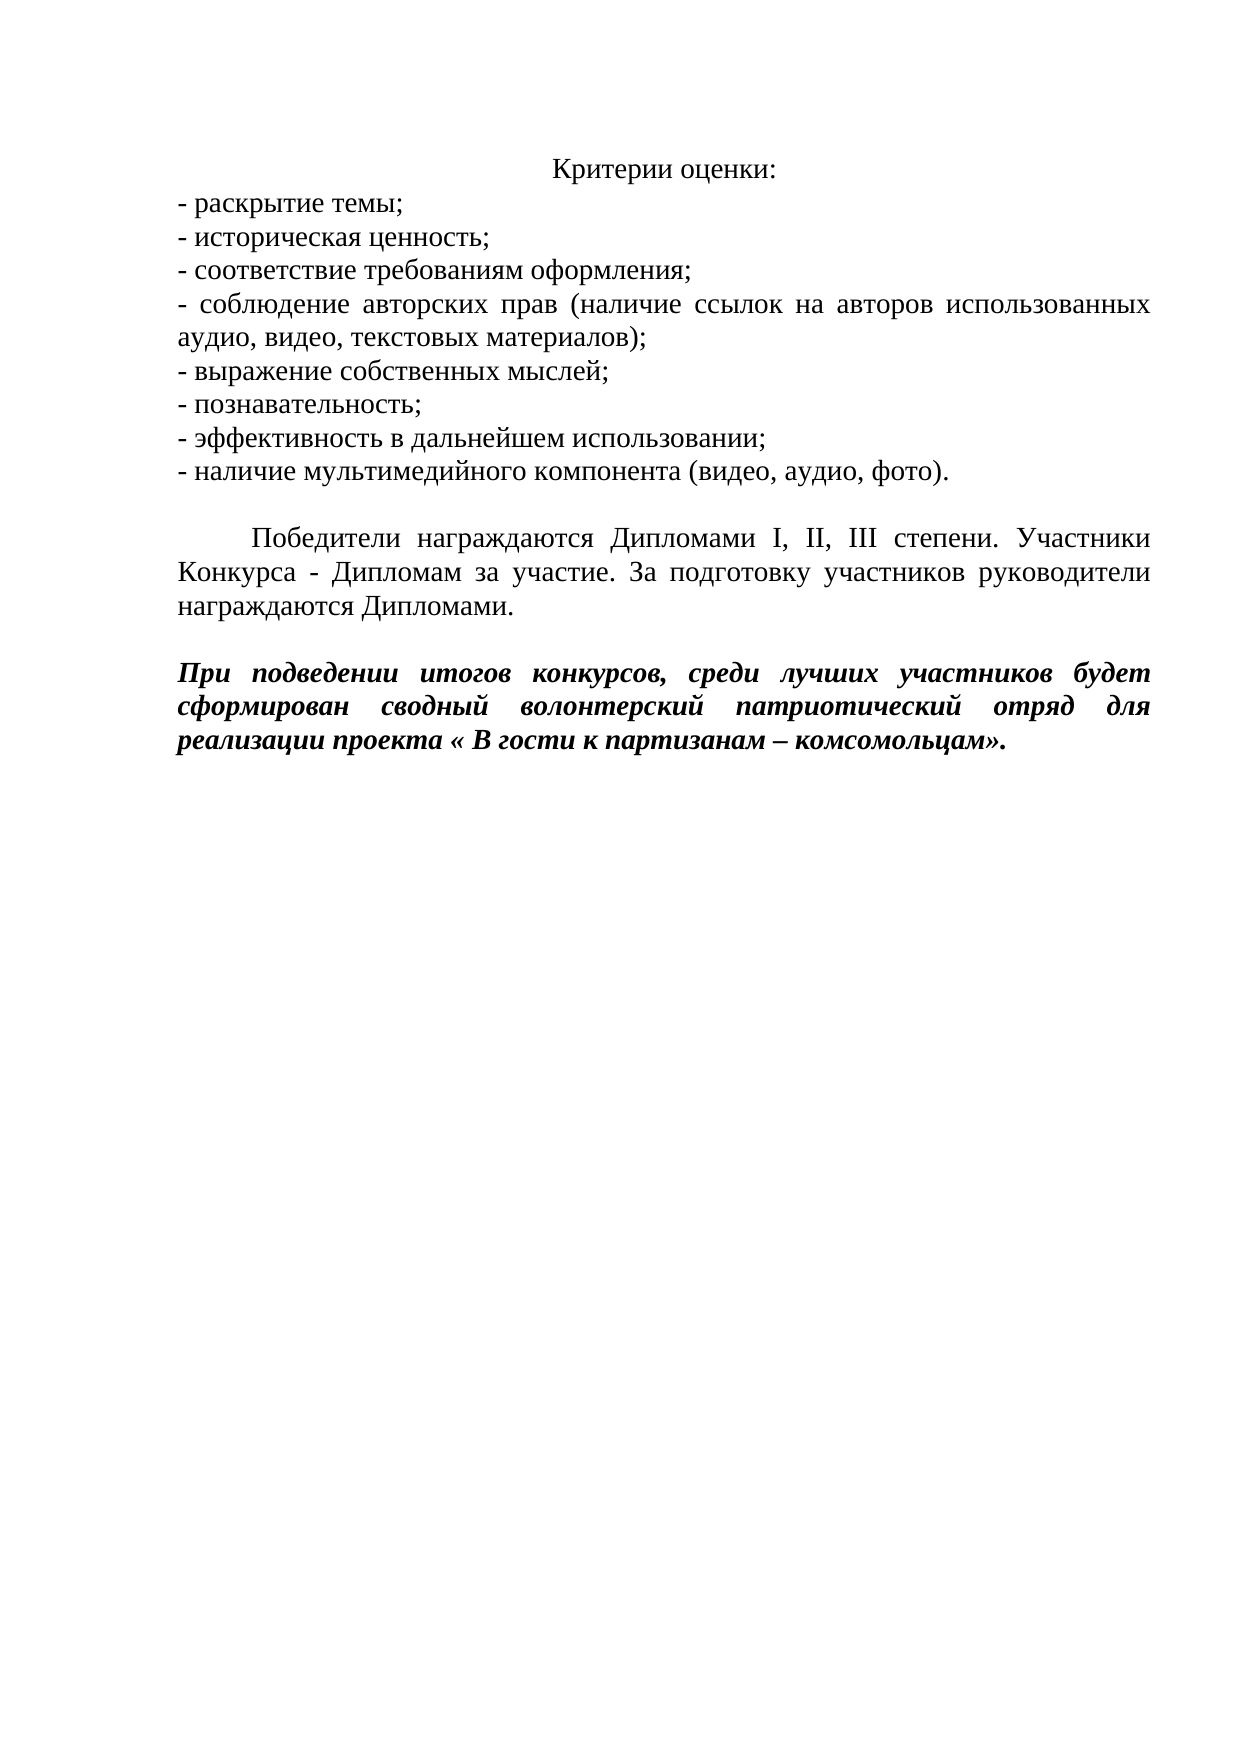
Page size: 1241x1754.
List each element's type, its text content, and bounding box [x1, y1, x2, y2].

text Победители награждаются Дипломами I, II, III степени. Участники Конкурса - Дипломам за участие. За подготовку участников руководители награждаются Дипломами. [177, 521, 1152, 621]
text Критерии оценки: [177, 152, 1152, 185]
text - соблюдение авторских прав (наличие ссылок на авторов использованных аудио, видео, текстовых материалов); [177, 286, 1152, 353]
text - историческая ценность; [177, 219, 1152, 252]
text - выражение собственных мыслей; [177, 353, 1152, 386]
text - соответствие требованиям оформления; [177, 252, 1152, 286]
text При подведении итогов конкурсов, среди лучших участников будет сформирован сводный волонтерский патриотический отряд для реализации проекта « В гости к партизанам – комсомольцам». [177, 655, 1152, 755]
text - эффективность в дальнейшем использовании; [177, 420, 1152, 453]
text - раскрытие темы; [177, 185, 1152, 219]
text - познавательность; [177, 386, 1152, 420]
text - наличие мультимедийного компонента (видео, аудио, фото). [177, 453, 1152, 487]
